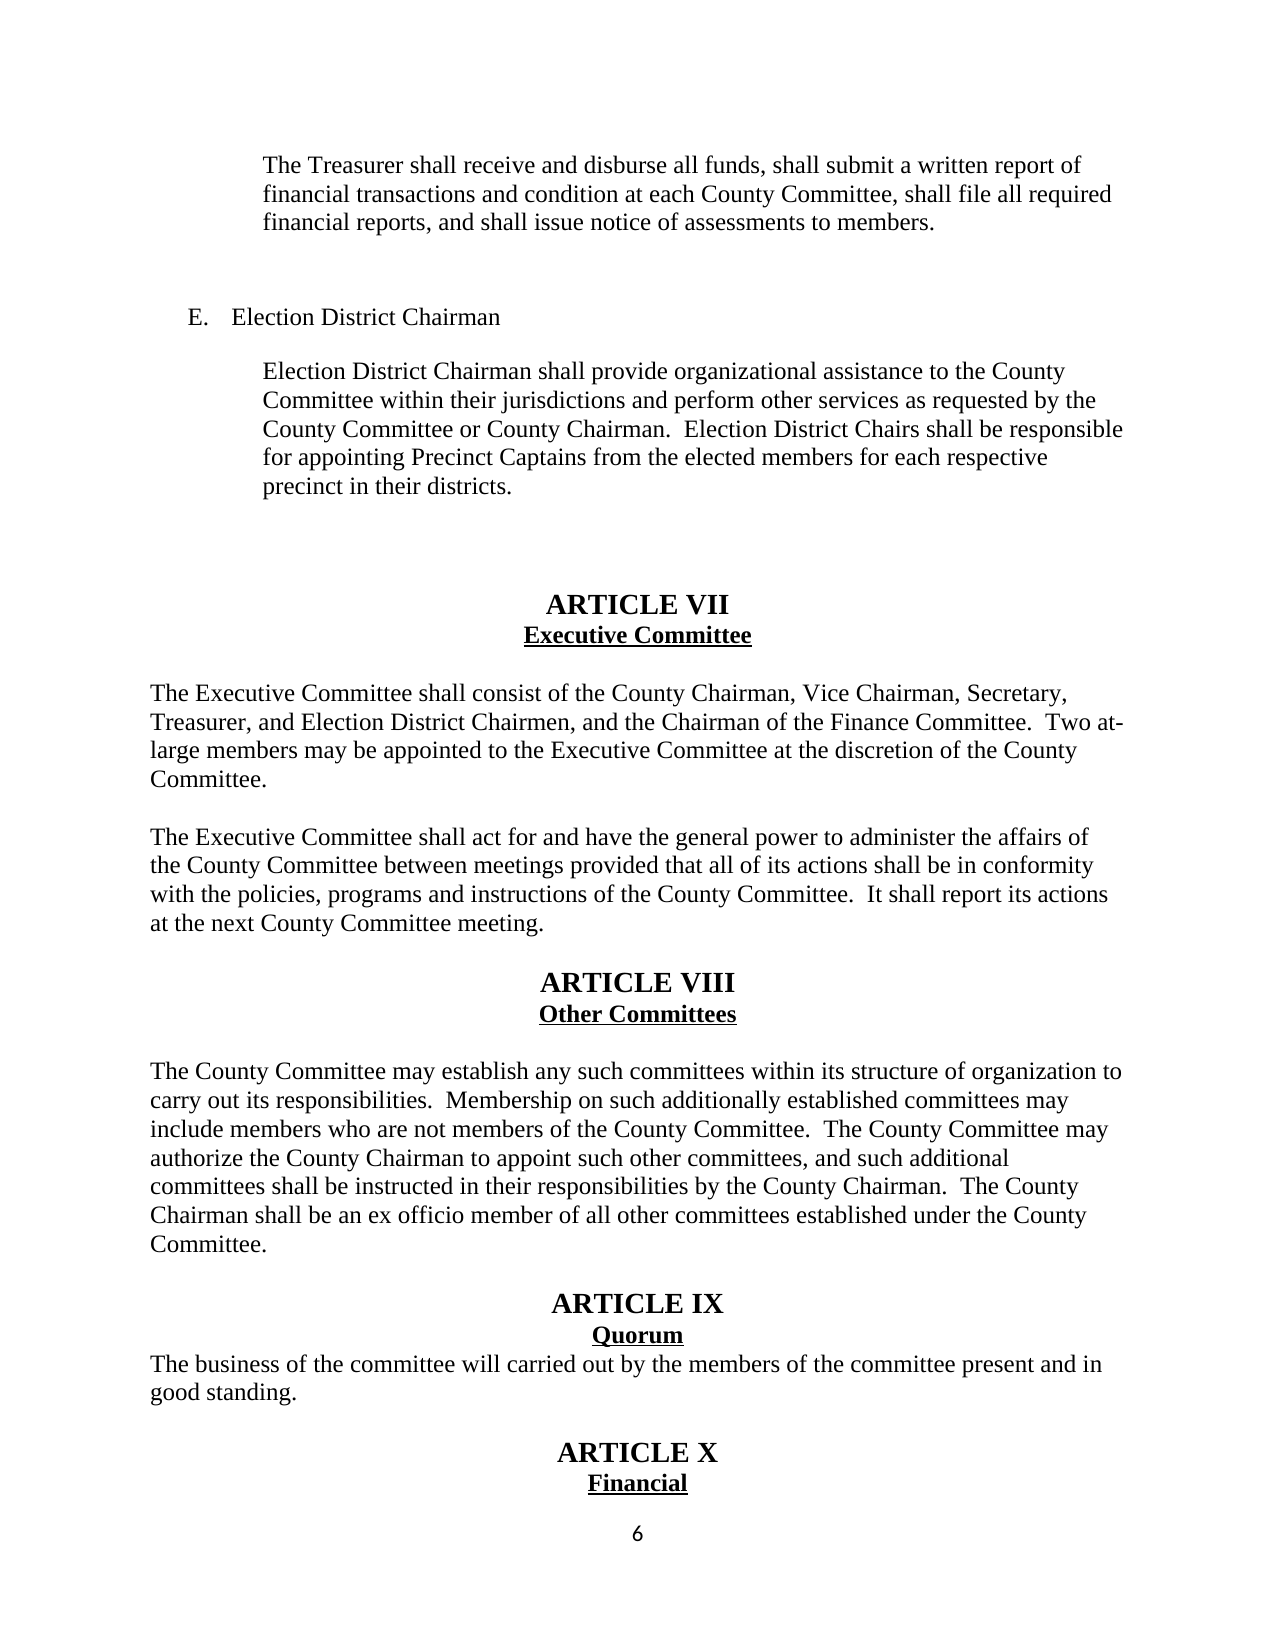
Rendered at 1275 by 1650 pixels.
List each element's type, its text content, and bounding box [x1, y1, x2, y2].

text Financial [150, 1468, 1125, 1497]
list Election District Chairman [187, 302, 1125, 331]
text The business of the committee will carried out by the members of the committee present and in good standing. [150, 1349, 1125, 1406]
text The Executive Committee shall consist of the County Chairman, Vice Chairman, Secretary, Treasurer, and Election District Chairmen, and the Chairman of the Finance Committee. Two at-large members may be appointed to the Executive Committee at the discretion of the County Committee. [150, 678, 1125, 793]
text The Executive Committee shall act for and have the general power to administer the affairs of the County Committee between meetings provided that all of its actions shall be in conformity with the policies, programs and instructions of the County Committee. It shall report its actions at the next County Committee meeting. [150, 822, 1125, 937]
text Executive Committee [150, 620, 1125, 649]
text The Treasurer shall receive and disburse all funds, shall submit a written report of financial transactions and condition at each County Committee, shall file all required financial reports, and shall issue notice of assessments to members. [262, 150, 1125, 236]
text Quorum [150, 1320, 1125, 1349]
text ARTICLE VIII [150, 965, 1125, 999]
text Election District Chairman shall provide organizational assistance to the County Committee within their jurisdictions and perform other services as requested by the County Committee or County Chairman. Election District Chairs shall be responsible for appointing Precinct Captains from the elected members for each respective precinct in their districts. [262, 356, 1125, 500]
text ARTICLE IX [150, 1286, 1125, 1320]
text Other Committees [150, 999, 1125, 1028]
text ARTICLE VII [150, 587, 1125, 620]
text The County Committee may establish any such committees within its structure of organization to carry out its responsibilities. Membership on such additionally established committees may include members who are not members of the County Committee. The County Committee may authorize the County Chairman to appoint such other committees, and such additional committees shall be instructed in their responsibilities by the County Chairman. The County Chairman shall be an ex officio member of all other committees established under the County Committee. [150, 1056, 1125, 1258]
text ARTICLE X [150, 1435, 1125, 1468]
